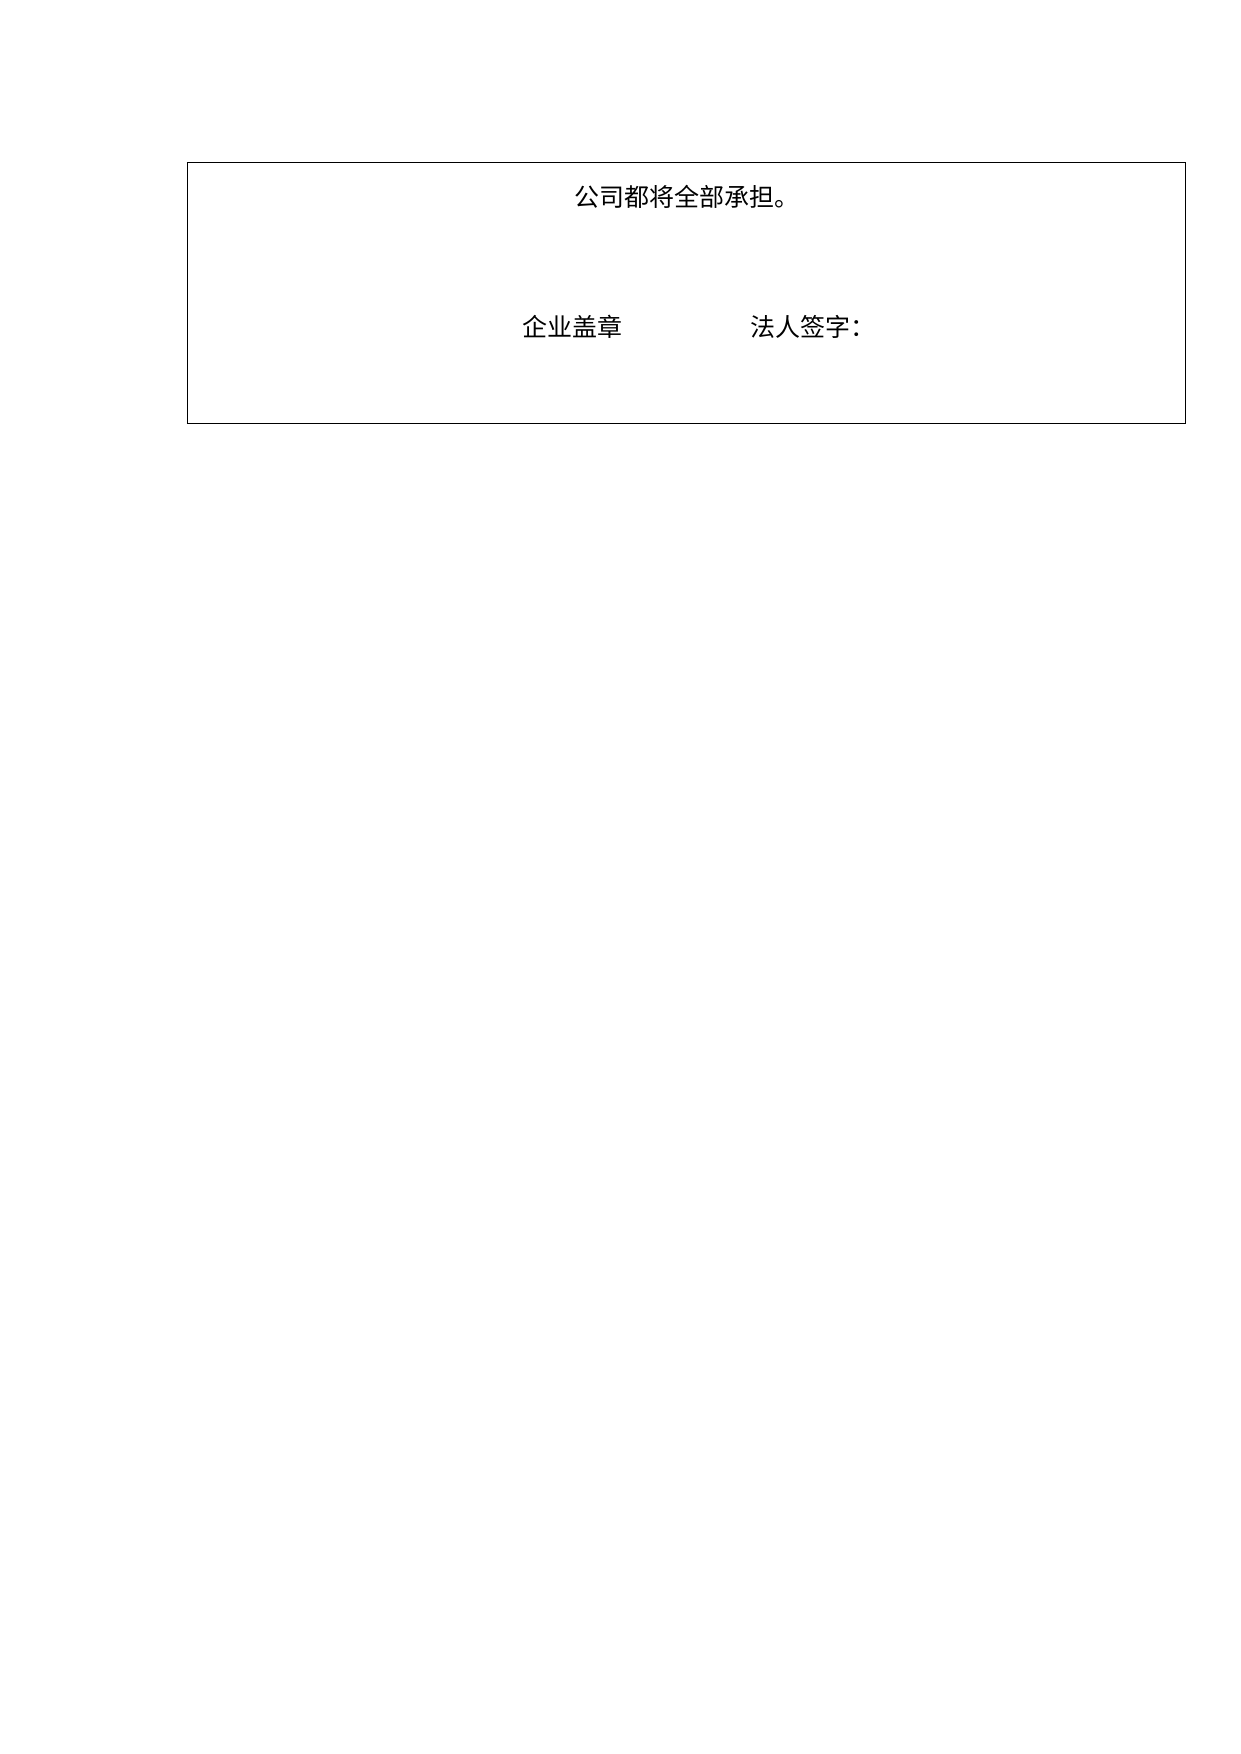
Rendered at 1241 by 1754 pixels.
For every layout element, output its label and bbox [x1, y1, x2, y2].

table_cell [188, 163, 1185, 423]
